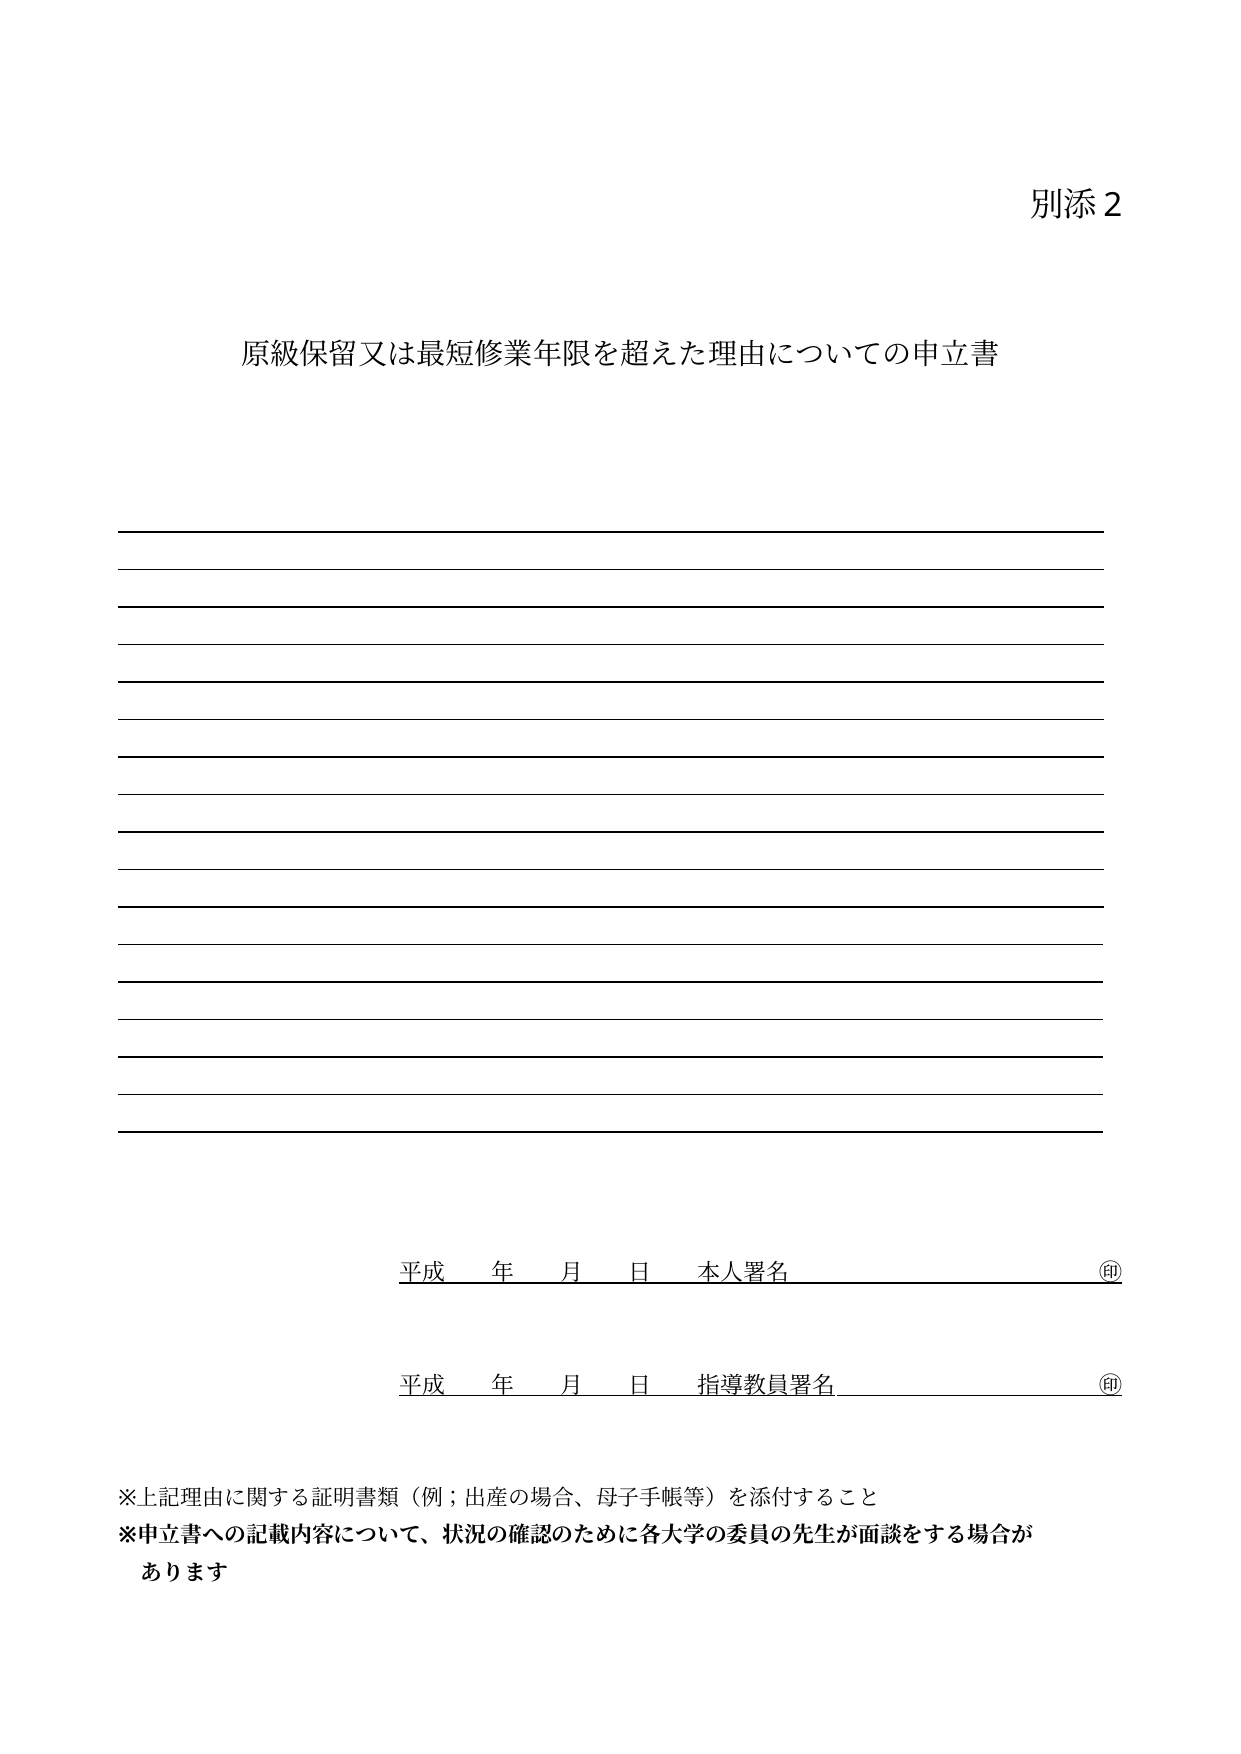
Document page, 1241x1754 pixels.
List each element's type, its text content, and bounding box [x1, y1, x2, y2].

text ※上記理由に関する証明書類（例；出産の場合、母子手帳等）を添付すること [118, 1477, 1122, 1514]
text 平成 年 月 日 指導教員署名 ㊞ [118, 1364, 1122, 1402]
text ※申立書への記載内容について、状況の確認のために各大学の委員の先生が面談をする場合があります [118, 1514, 1034, 1589]
text 別添2 [118, 164, 1122, 239]
text 原級保留又は最短修業年限を超えた理由についての申立書 [118, 314, 1122, 389]
text 平成 年 月 日 本人署名 ㊞ [118, 1252, 1122, 1289]
